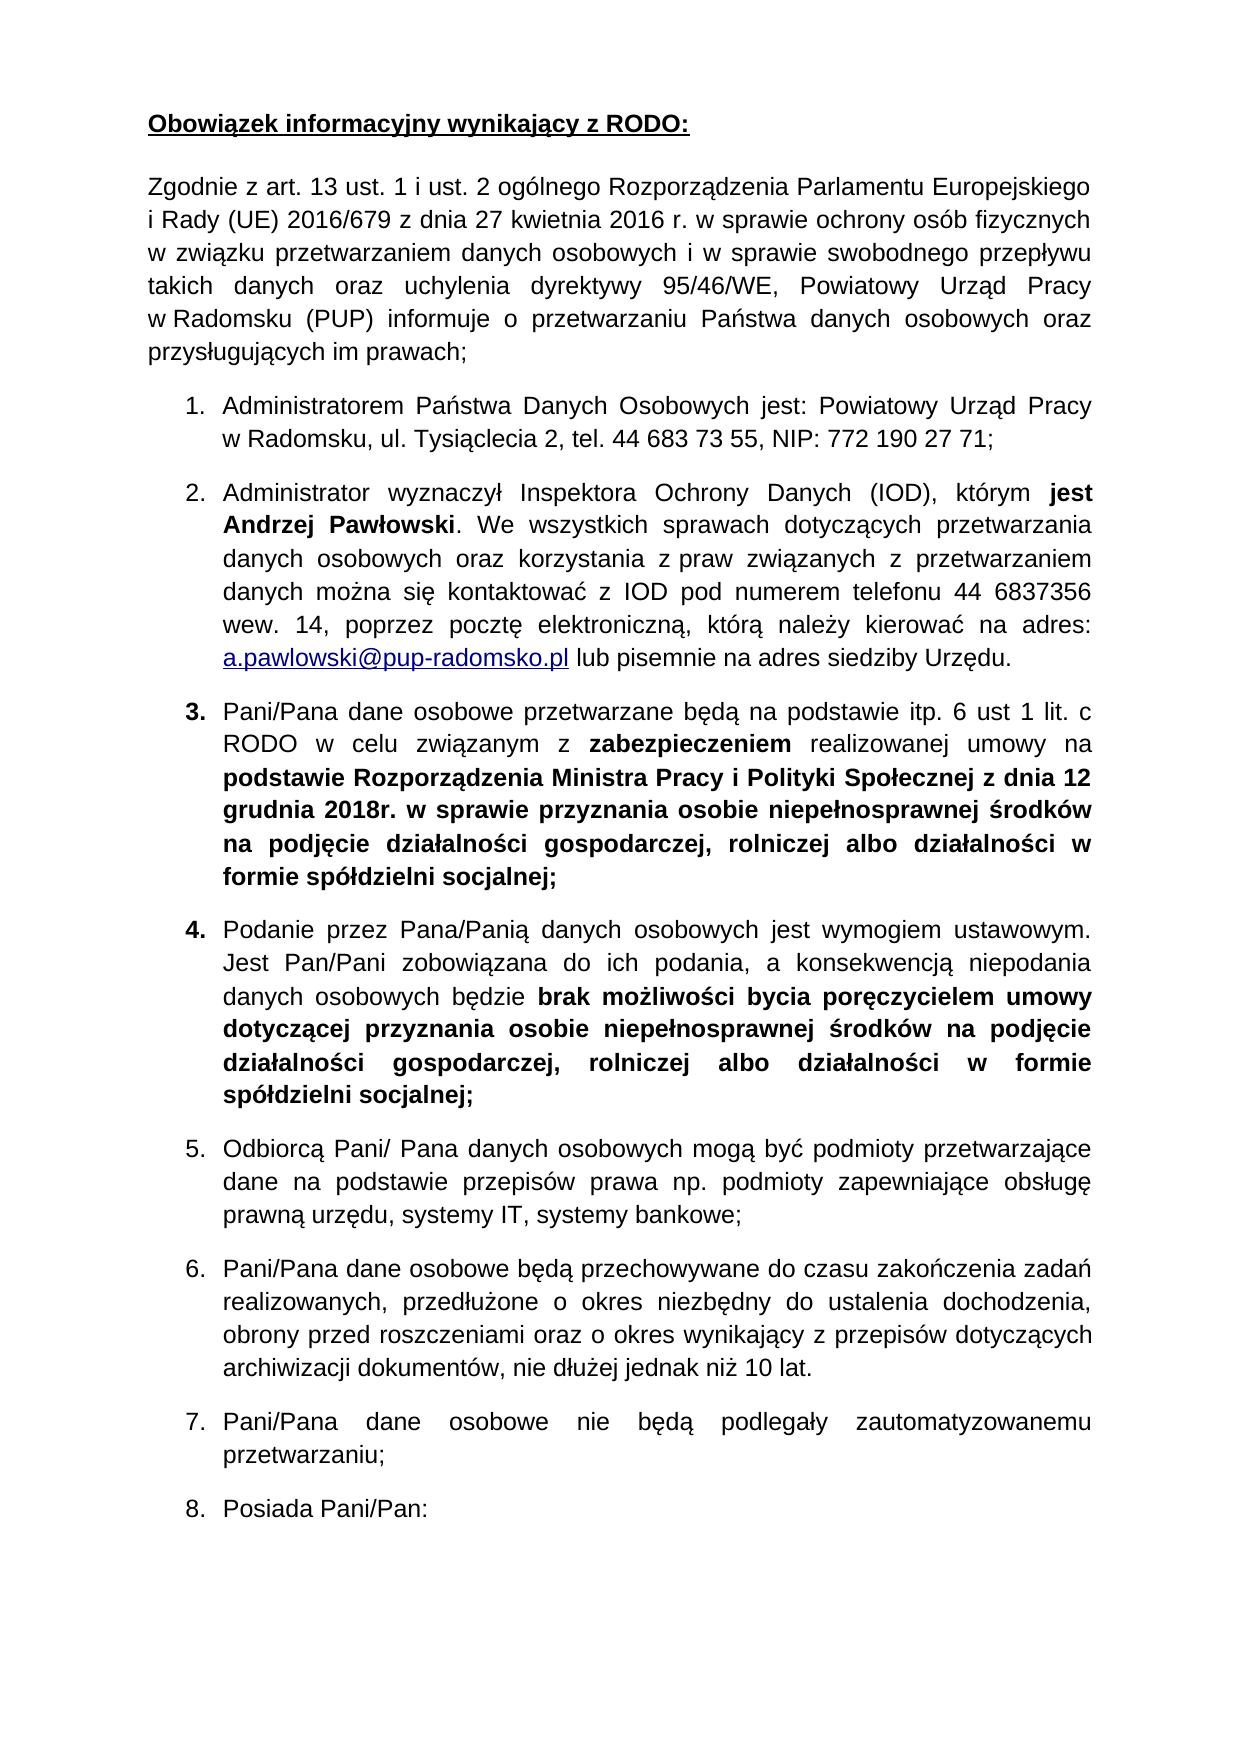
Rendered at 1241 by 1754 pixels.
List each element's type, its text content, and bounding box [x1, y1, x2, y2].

list Pani/Pana dane osobowe nie będą podlegały zautomatyzowanemu przetwarzaniu; [185, 1407, 1093, 1469]
text Zgodnie z art. 13 ust. 1 i ust. 2 ogólnego Rozporządzenia Parlamentu Europejskiego i Rady (UE) 2016/679 z dnia 27 kwietnia 2016 r. w sprawie ochrony osób fizycznych w związku przetwarzaniem danych osobowych i w sprawie swobodnego przepływu takich danych oraz uchylenia dyrektywy 95/46/WE, Powiatowy Urząd Pracy w Radomsku (PUP) informuje o przetwarzaniu Państwa danych osobowych oraz przysługujących im prawach; [148, 172, 1093, 366]
list Administratorem Państwa Danych Osobowych jest: Powiatowy Urząd Pracy w Radomsku, ul. Tysiąclecia 2, tel. 44 683 73 55, NIP: 772 190 27 71; [185, 391, 1093, 452]
list Administrator wyznaczył Inspektora Ochrony Danych (IOD), którym jest Andrzej Pawłowski. We wszystkich sprawach dotyczących przetwarzania danych osobowych oraz korzystania z praw związanych z przetwarzaniem danych można się kontaktować z IOD pod numerem telefonu 44 6837356 wew. 14, poprzez pocztę elektroniczną, którą należy kierować na adres: a.pawlowski@pup-radomsko.pl lub pisemnie na adres siedziby Urzędu. [185, 477, 1093, 671]
list Pani/Pana dane osobowe przetwarzane będą na podstawie itp. 6 ust 1 lit. c RODO w celu związanym z zabezpieczeniem realizowanej umowy na podstawie Rozporządzenia Ministra Pracy i Polityki Społecznej z dnia 12 grudnia 2018r. w sprawie przyznania osobie niepełnosprawnej środków na podjęcie działalności gospodarczej, rolniczej albo działalności w formie spółdzielni socjalnej; [185, 696, 1093, 890]
text Obowiązek informacyjny wynikający z RODO: [148, 109, 1093, 138]
list Podanie przez Pana/Panią danych osobowych jest wymogiem ustawowym. Jest Pan/Pani zobowiązana do ich podania, a konsekwencją niepodania danych osobowych będzie brak możliwości bycia poręczycielem umowy dotyczącej przyznania osobie niepełnosprawnej środków na podjęcie działalności gospodarczej, rolniczej albo działalności w formie spółdzielni socjalnej; [185, 915, 1093, 1109]
list Odbiorcą Pani/ Pana danych osobowych mogą być podmioty przetwarzające dane na podstawie przepisów prawa np. podmioty zapewniające obsługę prawną urzędu, systemy IT, systemy bankowe; [185, 1134, 1093, 1229]
list Posiada Pani/Pan: [185, 1494, 1093, 1523]
list Pani/Pana dane osobowe będą przechowywane do czasu zakończenia zadań realizowanych, przedłużone o okres niezbędny do ustalenia dochodzenia, obrony przed roszczeniami oraz o okres wynikający z przepisów dotyczących archiwizacji dokumentów, nie dłużej jednak niż 10 lat. [185, 1254, 1093, 1382]
